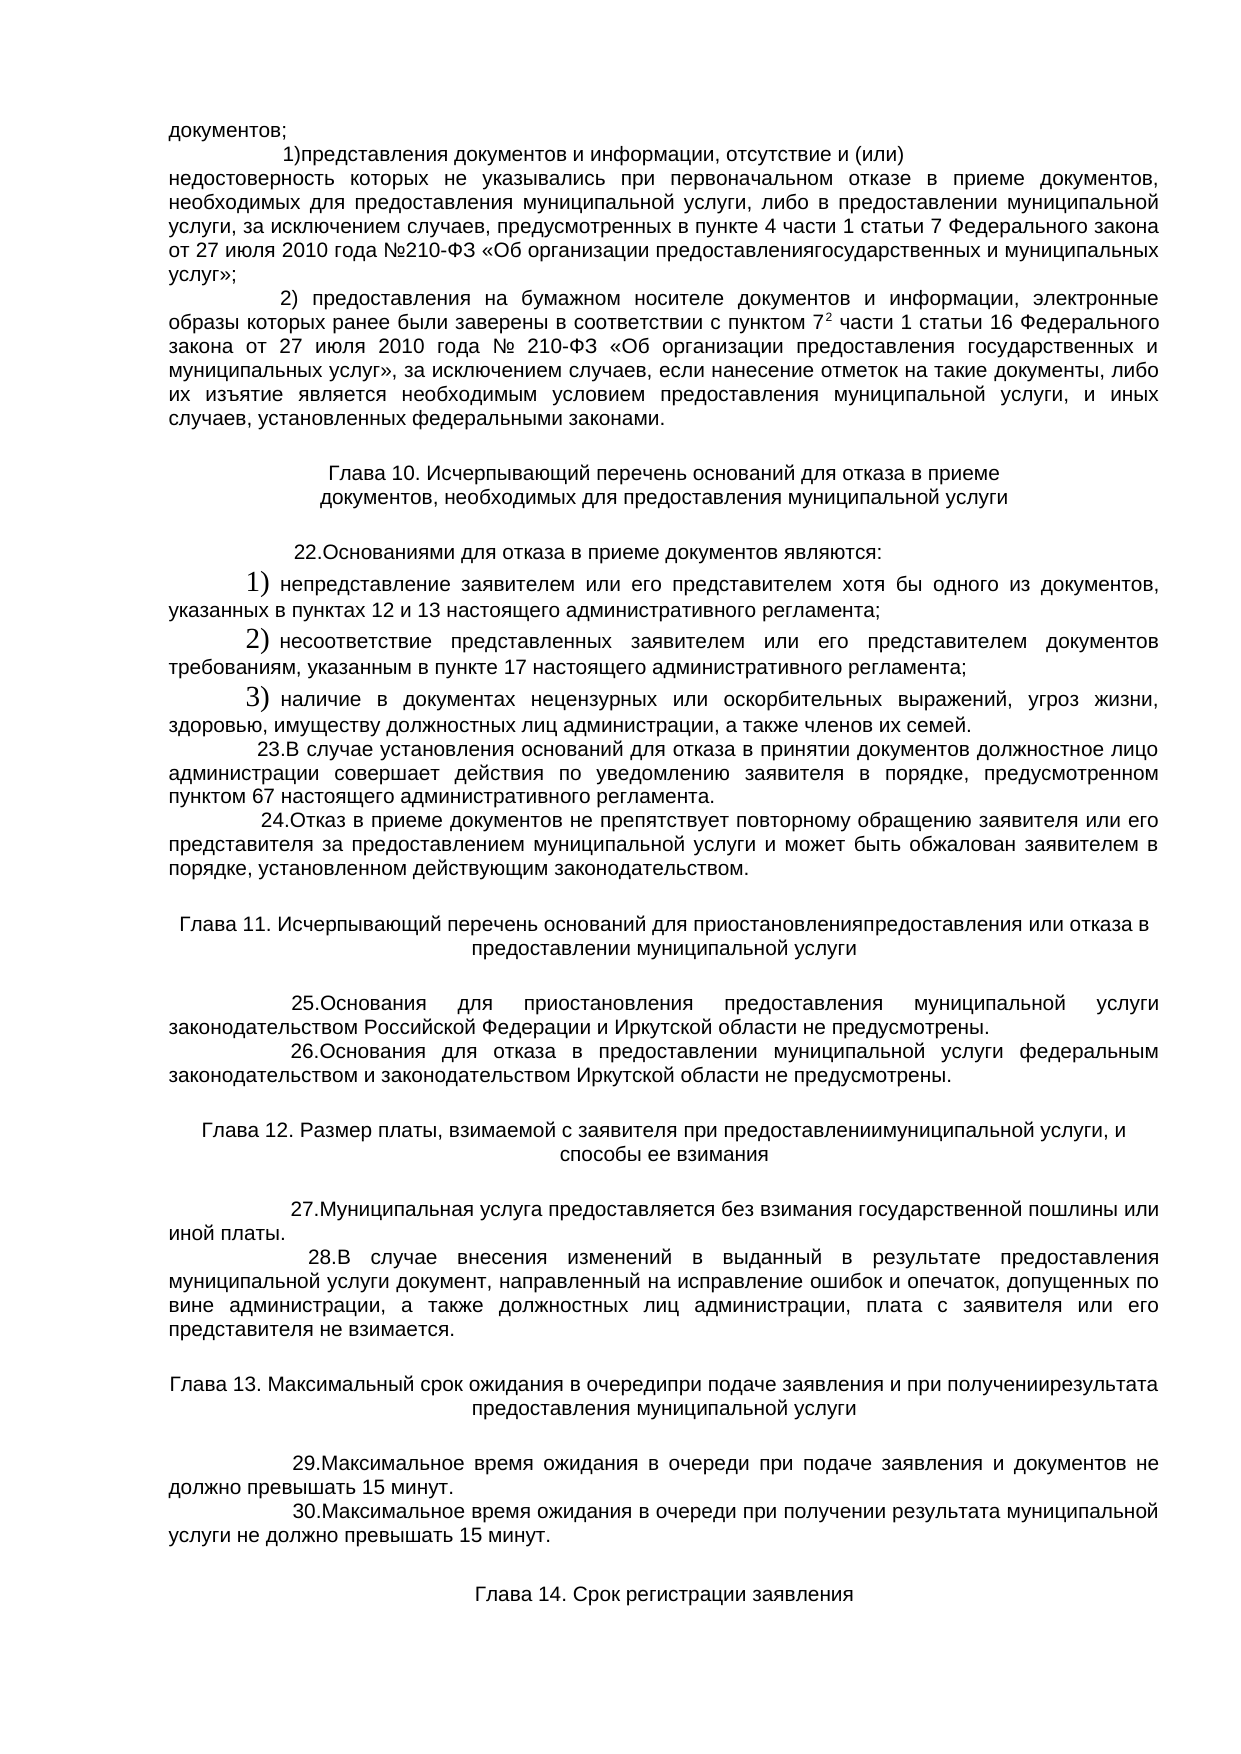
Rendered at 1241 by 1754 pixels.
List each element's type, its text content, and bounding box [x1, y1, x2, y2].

list наличие в документах нецензурных или оскорбительных выражений, угроз жизни, здоровью, имуществу должностных лиц администрации, а также членов их семей. [168, 679, 1160, 736]
text 28.В случае внесения изменений в выданный в результате предоставления муниципальной услуги документ, направленный на исправление ошибок и опечаток, допущенных по вине администрации, а также должностных лиц администрации, плата с заявителя или его представителя не взимается. [168, 1245, 1160, 1341]
text 24.Отказ в приеме документов не препятствует повторному обращению заявителя или его представителя за предоставлением муниципальной услуги и может быть обжалован заявителем в порядке, установленном действующим законодательством. [168, 808, 1160, 880]
text Глава 11. Исчерпывающий перечень оснований для приостановленияпредоставления или отказа в предоставлении муниципальной услуги [168, 911, 1160, 959]
text 30.Максимальное время ожидания в очереди при получении результата муниципальной услуги не должно превышать 15 минут. [168, 1499, 1160, 1547]
text Глава 10. Исчерпывающий перечень оснований для отказа в приеме документов, необходимых для предоставления муниципальной услуги [168, 461, 1160, 509]
text 22.Основаниями для отказа в приеме документов являются: [168, 540, 1160, 564]
text 29.Максимальное время ожидания в очереди при подаче заявления и документов не должно превышать 15 минут. [168, 1451, 1160, 1499]
text 26.Основания для отказа в предоставлении муниципальной услуги федеральным законодательством и законодательством Иркутской области не предусмотрены. [168, 1038, 1160, 1086]
list несоответствие представленных заявителем или его представителем документов требованиям, указанным в пункте 17 настоящего административного регламента; [168, 621, 1160, 679]
list непредставление заявителем или его представителем хотя бы одного из документов, указанных в пунктах 12 и 13 настоящего административного регламента; [168, 564, 1160, 621]
text 2) предоставления на бумажном носителе документов и информации, электронные образы которых ранее были заверены в соответствии с пунктом 72 части 1 статьи 16 Федерального закона от 27 июля 2010 года № 210-ФЗ «Об организации предоставления государственных и муниципальных услуг», за исключением случаев, если нанесение отметок на такие документы, либо их изъятие является необходимым условием предоставления муниципальной услуги, и иных случаев, установленных федеральными законами. [168, 286, 1160, 429]
text 27.Муниципальная услуга предоставляется без взимания государственной пошлины или иной платы. [168, 1197, 1160, 1245]
text 25.Основания для приостановления предоставления муниципальной услуги законодательством Российской Федерации и Иркутской области не предусмотрены. [168, 991, 1160, 1038]
text Глава 14. Срок регистрации заявления [168, 1581, 1160, 1605]
text Глава 12. Размер платы, взимаемой с заявителя при предоставлениимуниципальной услуги, и способы ее взимания [168, 1118, 1160, 1166]
text недостоверность которых не указывались при первоначальном отказе в приеме документов, необходимых для предоставления муниципальной услуги, либо в предоставлении муниципальной услуги, за исключением случаев, предусмотренных в пункте 4 части 1 статьи 7 Федерального закона от 27 июля 2010 года №210-ФЗ «Об организации предоставлениягосударственных и муниципальных услуг»; [168, 166, 1160, 286]
text Глава 13. Максимальный срок ожидания в очередипри подаче заявления и при получениирезультата предоставления муниципальной услуги [168, 1372, 1160, 1420]
text 1)представления документов и информации, отсутствие и (или) [168, 142, 1160, 166]
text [168, 118, 1160, 142]
text 23.В случае установления оснований для отказа в принятии документов должностное лицо администрации совершает действия по уведомлению заявителя в порядке, предусмотренном пунктом 67 настоящего административного регламента. [168, 736, 1160, 808]
